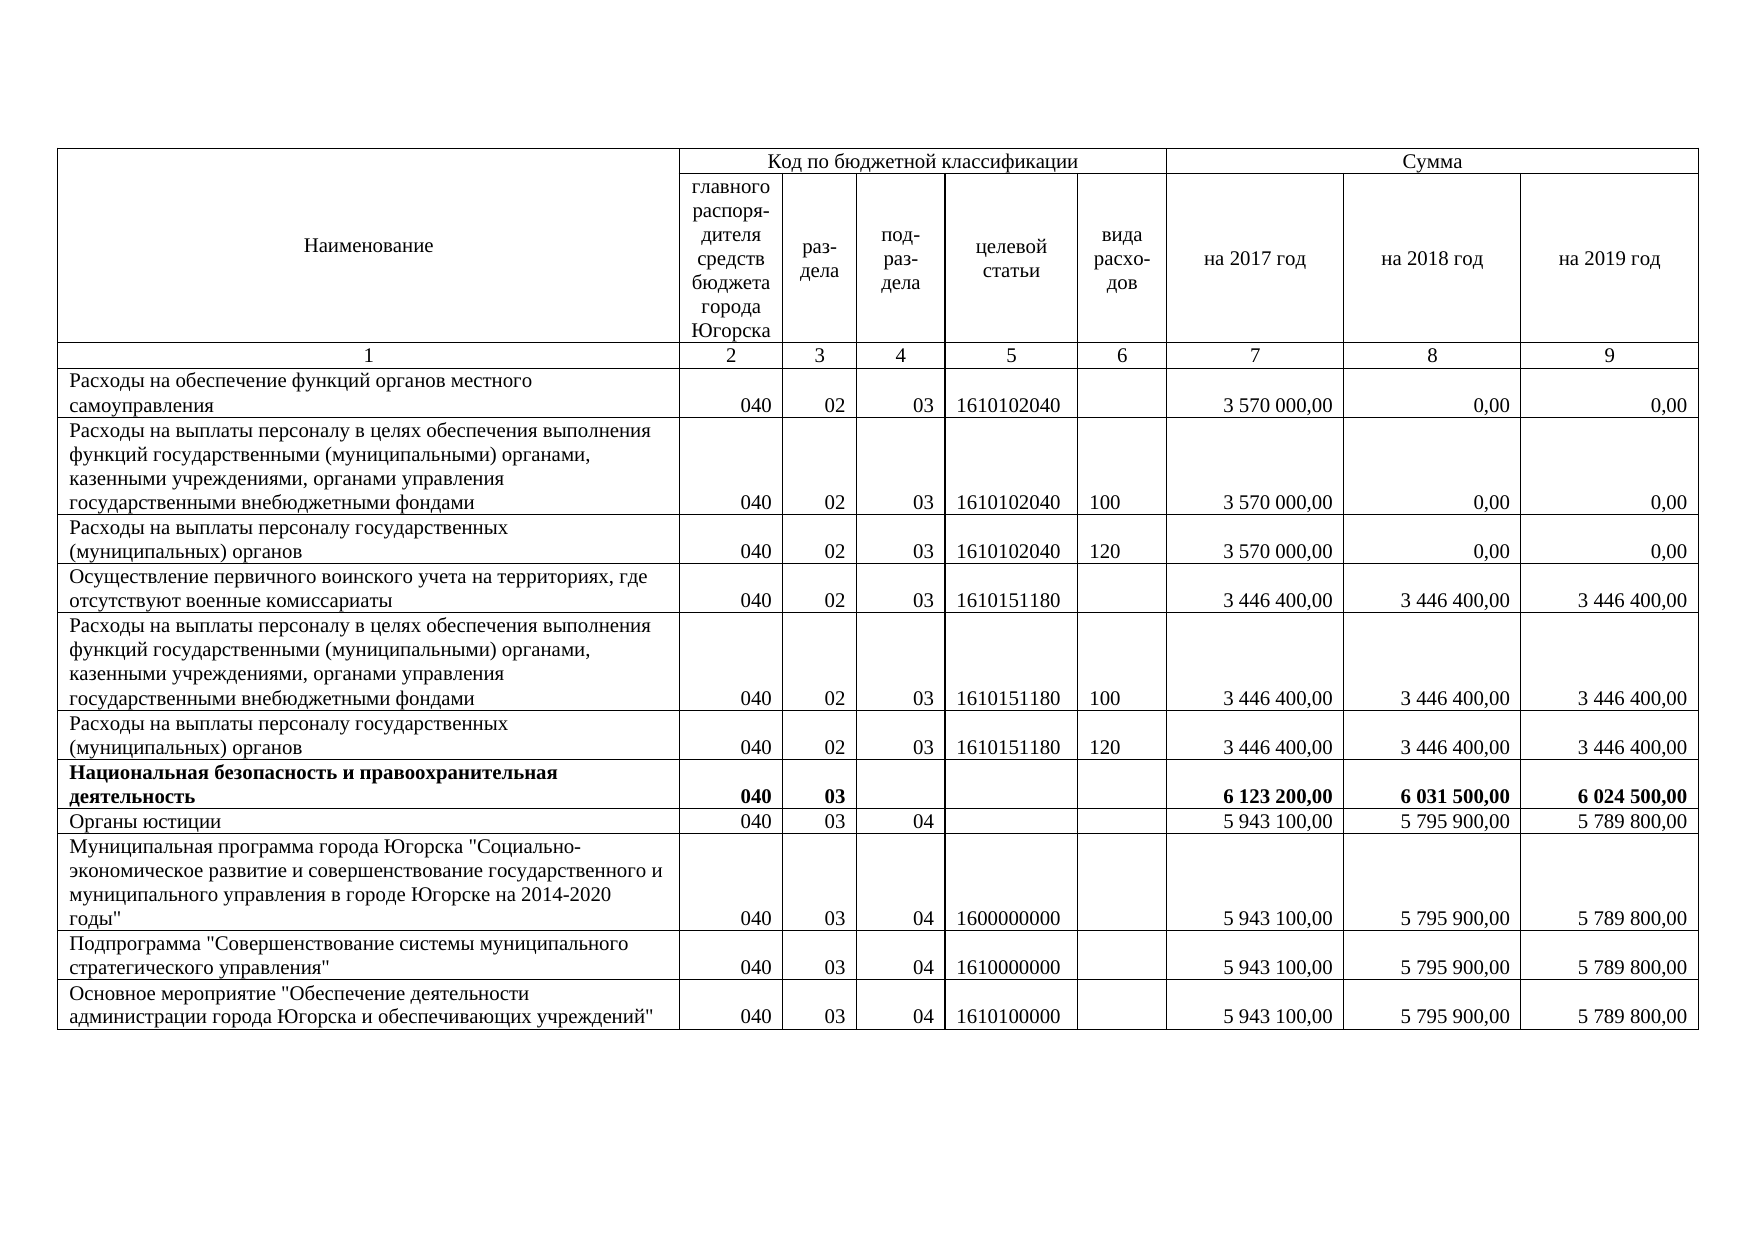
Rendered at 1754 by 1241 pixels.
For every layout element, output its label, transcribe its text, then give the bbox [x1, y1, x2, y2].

table_cell 04 [857, 809, 944, 833]
table_cell Основное мероприятие "Обеспечение деятельности администрации города Югорска и обеспечивающих учреждений" [58, 980, 679, 1028]
table_cell [1078, 980, 1166, 1028]
table_cell 03 [783, 834, 856, 930]
table_cell 02 [783, 564, 856, 612]
table_cell [1078, 834, 1166, 930]
table_cell [1078, 369, 1166, 417]
table_cell 040 [680, 980, 782, 1028]
table_cell главного распоря-дителя средств бюджета города Югорска [680, 174, 782, 342]
table_cell на 2018 год [1344, 174, 1520, 342]
table_cell на 2019 год [1521, 174, 1698, 342]
table_cell Национальная безопасность и правоохранительная деятельность [58, 760, 679, 808]
table_cell вида расхо-дов [1078, 174, 1166, 342]
table_cell [1078, 760, 1166, 808]
table_cell 03 [783, 980, 856, 1028]
table_cell 3 446 400,00 [1167, 564, 1343, 612]
table_cell 3 570 000,00 [1167, 369, 1343, 417]
table_cell 2 [680, 343, 782, 367]
table_cell 040 [680, 613, 782, 709]
table_header Наименование [58, 149, 679, 342]
table_cell 1610151180 [946, 564, 1077, 612]
table_cell 02 [783, 515, 856, 563]
table_cell 02 [783, 711, 856, 759]
table_cell 03 [857, 564, 944, 612]
table_cell Расходы на выплаты персоналу государственных (муниципальных) органов [58, 711, 679, 759]
table_cell 5 789 800,00 [1521, 980, 1698, 1028]
table_cell 04 [857, 980, 944, 1028]
table_cell 1610151180 [946, 711, 1077, 759]
table_cell 6 [1078, 343, 1166, 367]
table_cell 040 [680, 369, 782, 417]
table_cell 040 [680, 711, 782, 759]
table_cell 5 795 900,00 [1344, 931, 1520, 979]
table_cell 1610102040 [946, 418, 1077, 514]
table_cell под-раз-дела [857, 174, 944, 342]
table_cell 040 [680, 515, 782, 563]
table_cell 03 [783, 760, 856, 808]
table_cell 03 [783, 809, 856, 833]
table_cell Расходы на обеспечение функций органов местного самоуправления [58, 369, 679, 417]
table_cell [1078, 564, 1166, 612]
table_cell Осуществление первичного воинского учета на территориях, где отсутствуют военные комиссариаты [58, 564, 679, 612]
table_cell 3 446 400,00 [1344, 711, 1520, 759]
table_cell 5 795 900,00 [1344, 834, 1520, 930]
table_cell 3 446 400,00 [1521, 613, 1698, 709]
table_cell 5 789 800,00 [1521, 809, 1698, 833]
table_cell 0,00 [1344, 369, 1520, 417]
table_cell [857, 760, 944, 808]
table_cell [1078, 809, 1166, 833]
table_cell 1610102040 [946, 369, 1077, 417]
table_cell 6 123 200,00 [1167, 760, 1343, 808]
table_cell 02 [783, 613, 856, 709]
table_cell раз-дела [783, 174, 856, 342]
table_cell 5 943 100,00 [1167, 980, 1343, 1028]
table_cell 3 [783, 343, 856, 367]
table_cell 6 024 500,00 [1521, 760, 1698, 808]
table_cell 5 943 100,00 [1167, 834, 1343, 930]
table_cell 6 031 500,00 [1344, 760, 1520, 808]
table_cell 1610100000 [946, 980, 1077, 1028]
table_cell 5 789 800,00 [1521, 834, 1698, 930]
table_cell 02 [783, 418, 856, 514]
table_cell 3 570 000,00 [1167, 418, 1343, 514]
table_cell 3 446 400,00 [1344, 613, 1520, 709]
table_cell 040 [680, 809, 782, 833]
table_cell 5 795 900,00 [1344, 980, 1520, 1028]
table_cell целевой статьи [946, 174, 1077, 342]
table_cell 120 [1078, 711, 1166, 759]
table_cell 5 795 900,00 [1344, 809, 1520, 833]
table_cell 04 [857, 834, 944, 930]
table_cell Расходы на выплаты персоналу государственных (муниципальных) органов [58, 515, 679, 563]
table_cell 02 [783, 369, 856, 417]
table_cell 03 [857, 515, 944, 563]
table_cell 0,00 [1521, 369, 1698, 417]
table_cell Органы юстиции [58, 809, 679, 833]
table_cell 1610000000 [946, 931, 1077, 979]
table_cell 040 [680, 834, 782, 930]
table_cell 9 [1521, 343, 1698, 367]
table_header Код по бюджетной классификации [680, 149, 1166, 173]
table_cell 7 [1167, 343, 1343, 367]
table_cell 040 [680, 760, 782, 808]
table_cell 03 [783, 931, 856, 979]
table_cell 03 [857, 613, 944, 709]
table_cell 5 [946, 343, 1077, 367]
table_cell Расходы на выплаты персоналу в целях обеспечения выполнения функций государственными (муниципальными) органами, казенными учреждениями, органами управления государственными внебюджетными фондами [58, 613, 679, 709]
table_cell 0,00 [1521, 418, 1698, 514]
table_cell 0,00 [1344, 515, 1520, 563]
table_cell 0,00 [1344, 418, 1520, 514]
table_cell 03 [857, 418, 944, 514]
table_cell 3 446 400,00 [1521, 564, 1698, 612]
table_cell 5 943 100,00 [1167, 809, 1343, 833]
table_cell 040 [680, 418, 782, 514]
table_cell 100 [1078, 613, 1166, 709]
table_cell 3 446 400,00 [1167, 613, 1343, 709]
table_cell 3 446 400,00 [1344, 564, 1520, 612]
table_cell 5 789 800,00 [1521, 931, 1698, 979]
table_cell 3 446 400,00 [1167, 711, 1343, 759]
table_cell 03 [857, 711, 944, 759]
table_cell [1078, 931, 1166, 979]
table_header Сумма [1167, 149, 1698, 173]
table_cell Муниципальная программа города Югорска "Социально-экономическое развитие и совершенствование государственного и муниципального управления в городе Югорске на 2014-2020 годы" [58, 834, 679, 930]
table_cell [946, 809, 1077, 833]
table_cell 04 [857, 931, 944, 979]
table_cell 1610102040 [946, 515, 1077, 563]
table_cell на 2017 год [1167, 174, 1343, 342]
table_cell 8 [1344, 343, 1520, 367]
table_cell 040 [680, 564, 782, 612]
table_cell 1600000000 [946, 834, 1077, 930]
table_cell 1 [58, 343, 679, 367]
table_cell 1610151180 [946, 613, 1077, 709]
table_cell Подпрограмма "Совершенствование системы муниципального стратегического управления" [58, 931, 679, 979]
table_cell 0,00 [1521, 515, 1698, 563]
table_cell [946, 760, 1077, 808]
table_cell 5 943 100,00 [1167, 931, 1343, 979]
table_cell 4 [857, 343, 944, 367]
table_cell 040 [680, 931, 782, 979]
table_cell Расходы на выплаты персоналу в целях обеспечения выполнения функций государственными (муниципальными) органами, казенными учреждениями, органами управления государственными внебюджетными фондами [58, 418, 679, 514]
table_cell 100 [1078, 418, 1166, 514]
table_cell 3 446 400,00 [1521, 711, 1698, 759]
table_cell 03 [857, 369, 944, 417]
table_cell 120 [1078, 515, 1166, 563]
table_cell 3 570 000,00 [1167, 515, 1343, 563]
